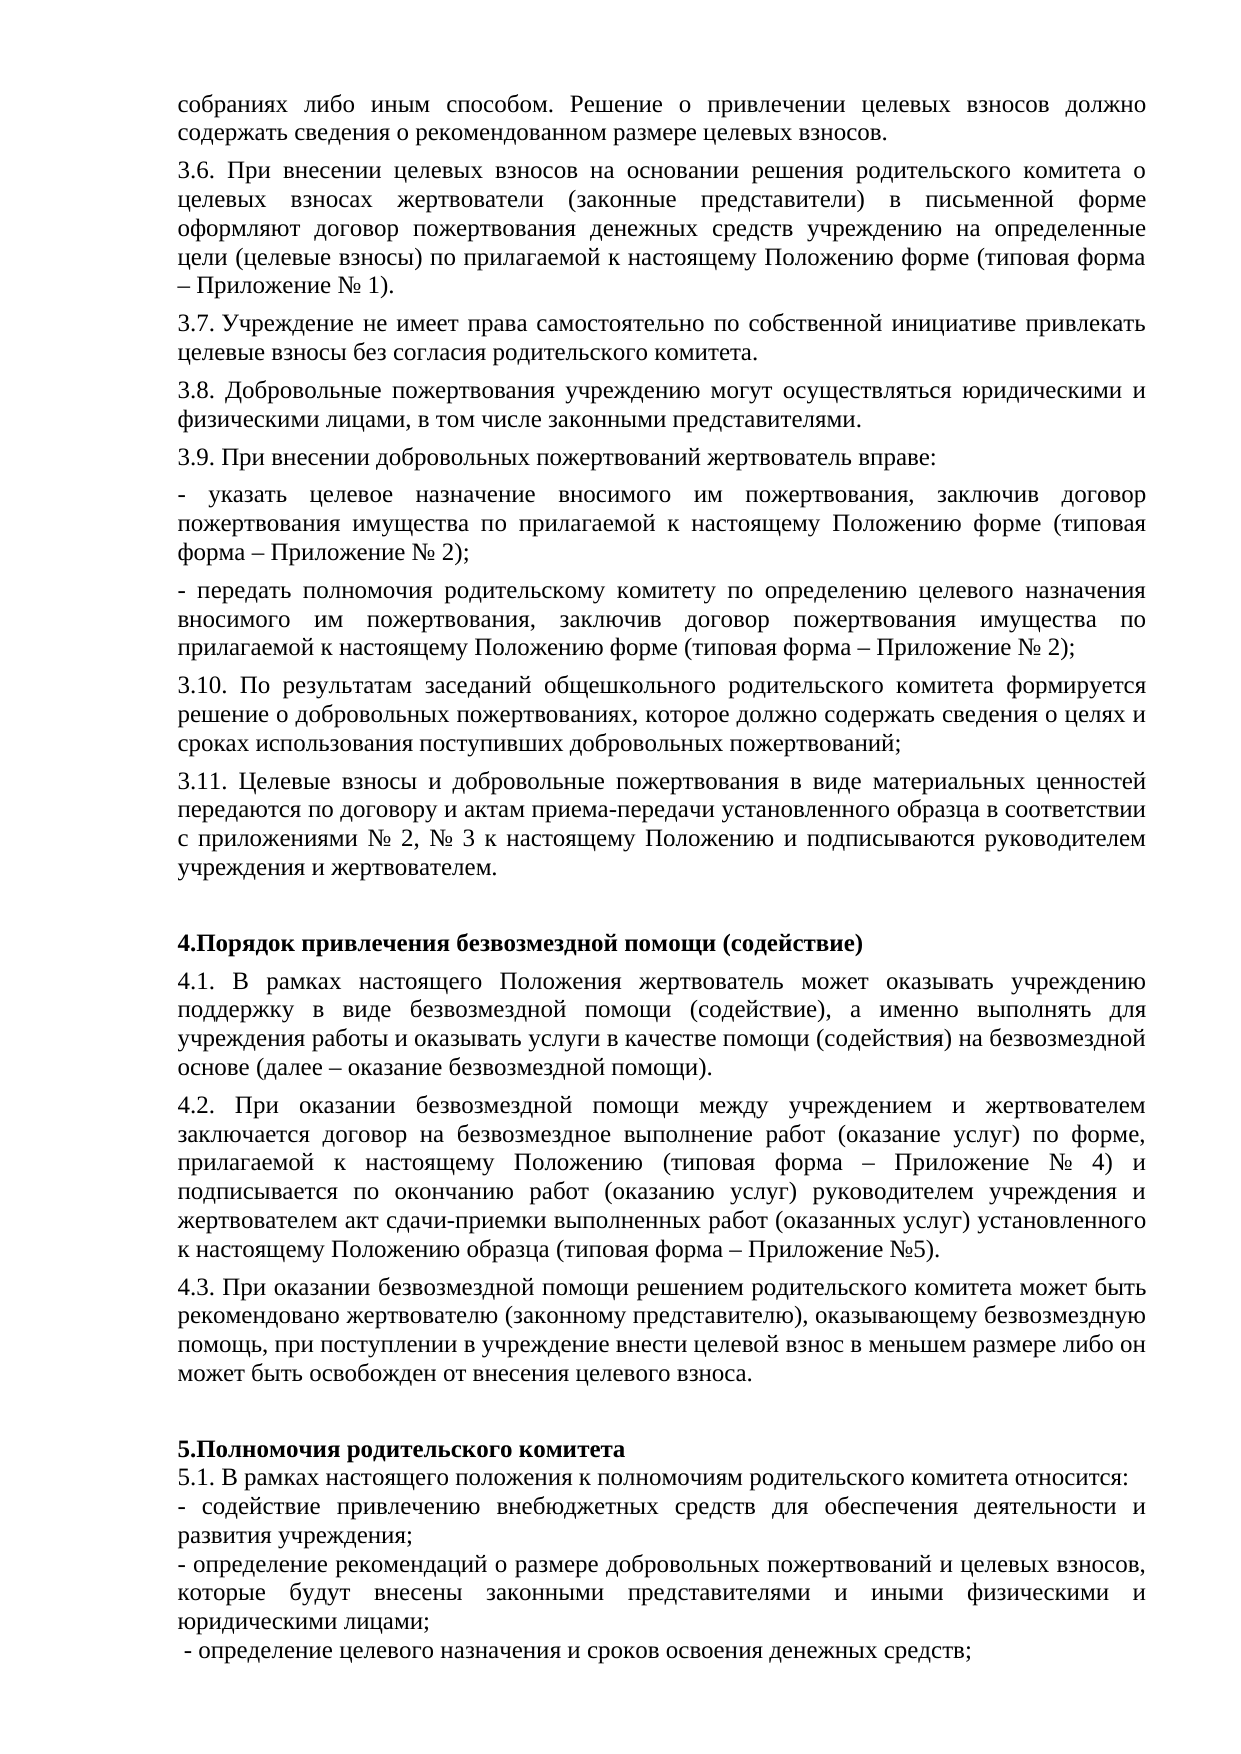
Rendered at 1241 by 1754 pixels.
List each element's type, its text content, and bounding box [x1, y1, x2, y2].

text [177, 89, 1147, 146]
text 3.9. При внесении добровольных пожертвований жертвователь вправе: [177, 442, 1147, 470]
text 4.Порядок привлечения безвозмездной помощи (содействие) [177, 928, 1147, 957]
text 3.6. При внесении целевых взносов на основании решения родительского комитета о целевых взносах жертвователи (законные представители) в письменной форме оформляют договор пожертвования денежных средств учреждению на определенные цели (целевые взносы) по прилагаемой к настоящему Положению форме (типовая форма – Приложение № 1). [177, 155, 1147, 299]
text 4.1. В рамках настоящего Положения жертвователь может оказывать учреждению поддержку в виде безвозмездной помощи (содействие), а именно выполнять для учреждения работы и оказывать услуги в качестве помощи (содействия) на безвозмездной основе (далее – оказание безвозмездной помощи). [177, 966, 1147, 1081]
text 5.Полномочия родительского комитета [177, 1434, 1147, 1462]
text - передать полномочия родительскому комитету по определению целевого назначения вносимого им пожертвования, заключив договор пожертвования имущества по прилагаемой к настоящему Положению форме (типовая форма – Приложение № 2); [177, 575, 1147, 661]
text 3.8. Добровольные пожертвования учреждению могут осуществляться юридическими и физическими лицами, в том числе законными представителями. [177, 375, 1147, 432]
text - определение целевого назначения и сроков освоения денежных средств; [177, 1635, 1147, 1664]
text 4.3. При оказании безвозмездной помощи решением родительского комитета может быть рекомендовано жертвователю (законному представителю), оказывающему безвозмездную помощь, при поступлении в учреждение внести целевой взнос в меньшем размере либо он может быть освобожден от внесения целевого взноса. [177, 1272, 1147, 1387]
text 4.2. При оказании безвозмездной помощи между учреждением и жертвователем заключается договор на безвозмездное выполнение работ (оказание услуг) по форме, прилагаемой к настоящему Положению (типовая форма – Приложение № 4) и подписывается по окончанию работ (оказанию услуг) руководителем учреждения и жертвователем акт сдачи-приемки выполненных работ (оказанных услуг) установленного к настоящему Положению образца (типовая форма – Приложение №5). [177, 1090, 1147, 1262]
text - указать целевое назначение вносимого им пожертвования, заключив договор пожертвования имущества по прилагаемой к настоящему Положению форме (типовая форма – Приложение № 2); [177, 479, 1147, 566]
text 3.7. Учреждение не имеет права самостоятельно по собственной инициативе привлекать целевые взносы без согласия родительского комитета. [177, 308, 1147, 366]
text 3.11. Целевые взносы и добровольные пожертвования в виде материальных ценностей передаются по договору и актам приема-передачи установленного образца в соответствии с приложениями № 2, № 3 к настоящему Положению и подписываются руководителем учреждения и жертвователем. [177, 766, 1147, 881]
text 3.10. По результатам заседаний общешкольного родительского комитета формируется решение о добровольных пожертвованиях, которое должно содержать сведения о целях и сроках использования поступивших добровольных пожертвований; [177, 670, 1147, 757]
text - содействие привлечению внебюджетных средств для обеспечения деятельности и развития учреждения; [177, 1491, 1147, 1549]
text - определение рекомендаций о размере добровольных пожертвований и целевых взносов, которые будут внесены законными представителями и иными физическими и юридическими лицами; [177, 1549, 1147, 1635]
text 5.1. В рамках настоящего положения к полномочиям родительского комитета относится: [177, 1462, 1147, 1491]
